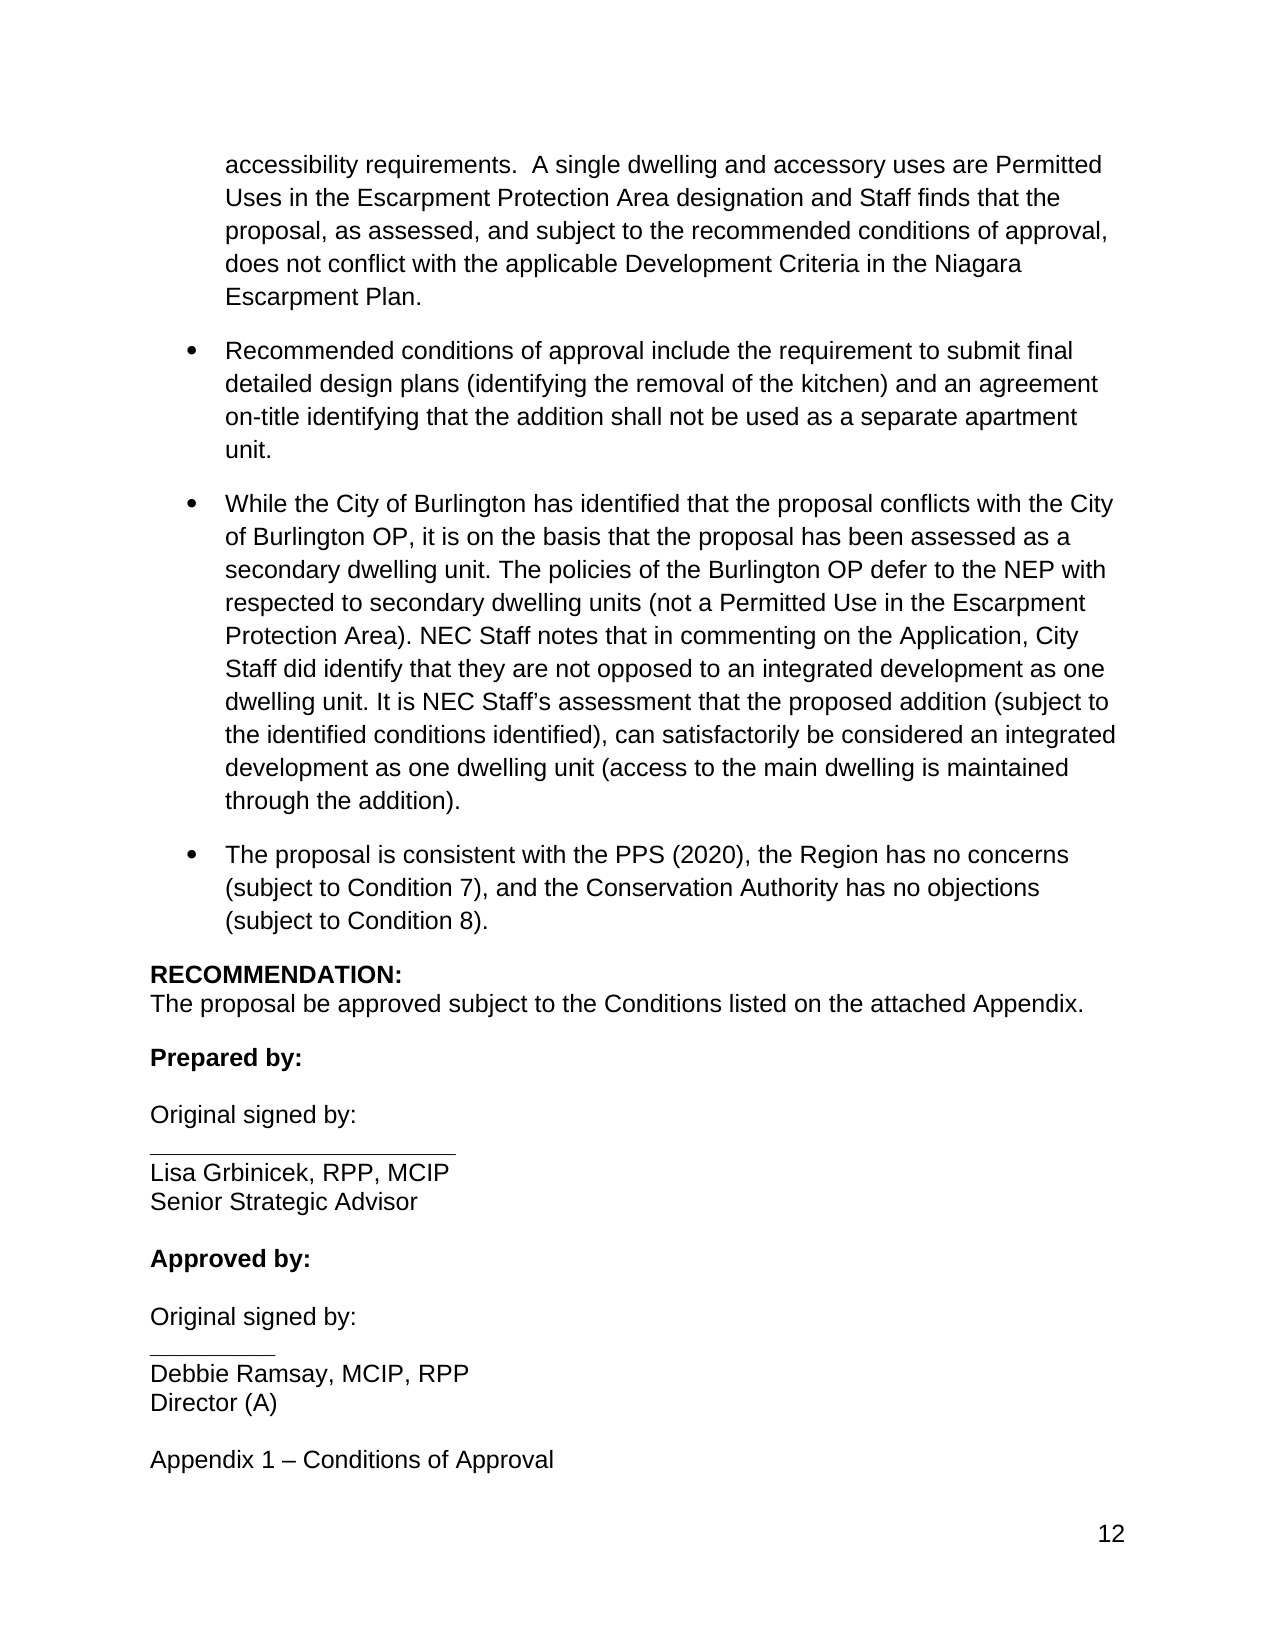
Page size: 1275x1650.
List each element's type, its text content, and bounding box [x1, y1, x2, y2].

subtitle Prepared by: [150, 1043, 1125, 1071]
text Debbie Ramsay, MCIP, RPP [150, 1359, 1125, 1388]
text _________ [150, 1330, 1125, 1359]
text The proposal be approved subject to the Conditions listed on the attached Appendix. [150, 989, 1125, 1018]
text Original signed by: [150, 1301, 1125, 1330]
subtitle Approved by: [150, 1244, 1125, 1273]
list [187, 150, 1125, 311]
text Lisa Grbinicek, RPP, MCIP [150, 1158, 1125, 1186]
list The proposal is consistent with the PPS (2020), the Region has no concerns (subject to Condition 7), and the Conservation Authority has no objections (subject to Condition 8). [187, 840, 1125, 935]
subtitle RECOMMENDATION: [150, 960, 1125, 989]
text Director (A) [150, 1388, 1125, 1416]
text Appendix 1 – Conditions of Approval [150, 1445, 1125, 1474]
text Original signed by: [150, 1100, 1125, 1129]
text Senior Strategic Advisor [150, 1186, 1125, 1215]
text ______________________ [150, 1129, 1125, 1158]
list While the City of Burlington has identified that the proposal conflicts with the City of Burlington OP, it is on the basis that the proposal has been assessed as a secondary dwelling unit. The policies of the Burlington OP defer to the NEP with respected to secondary dwelling units (not a Permitted Use in the Escarpment Protection Area). NEC Staff notes that in commenting on the Application, City Staff did identify that they are not opposed to an integrated development as one dwelling unit. It is NEC Staff’s assessment that the proposed addition (subject to the identified conditions identified), can satisfactorily be considered an integrated development as one dwelling unit (access to the main dwelling is maintained through the addition). [187, 489, 1125, 815]
list Recommended conditions of approval include the requirement to submit final detailed design plans (identifying the removal of the kitchen) and an agreement on-title identifying that the addition shall not be used as a separate apartment unit. [187, 336, 1125, 464]
